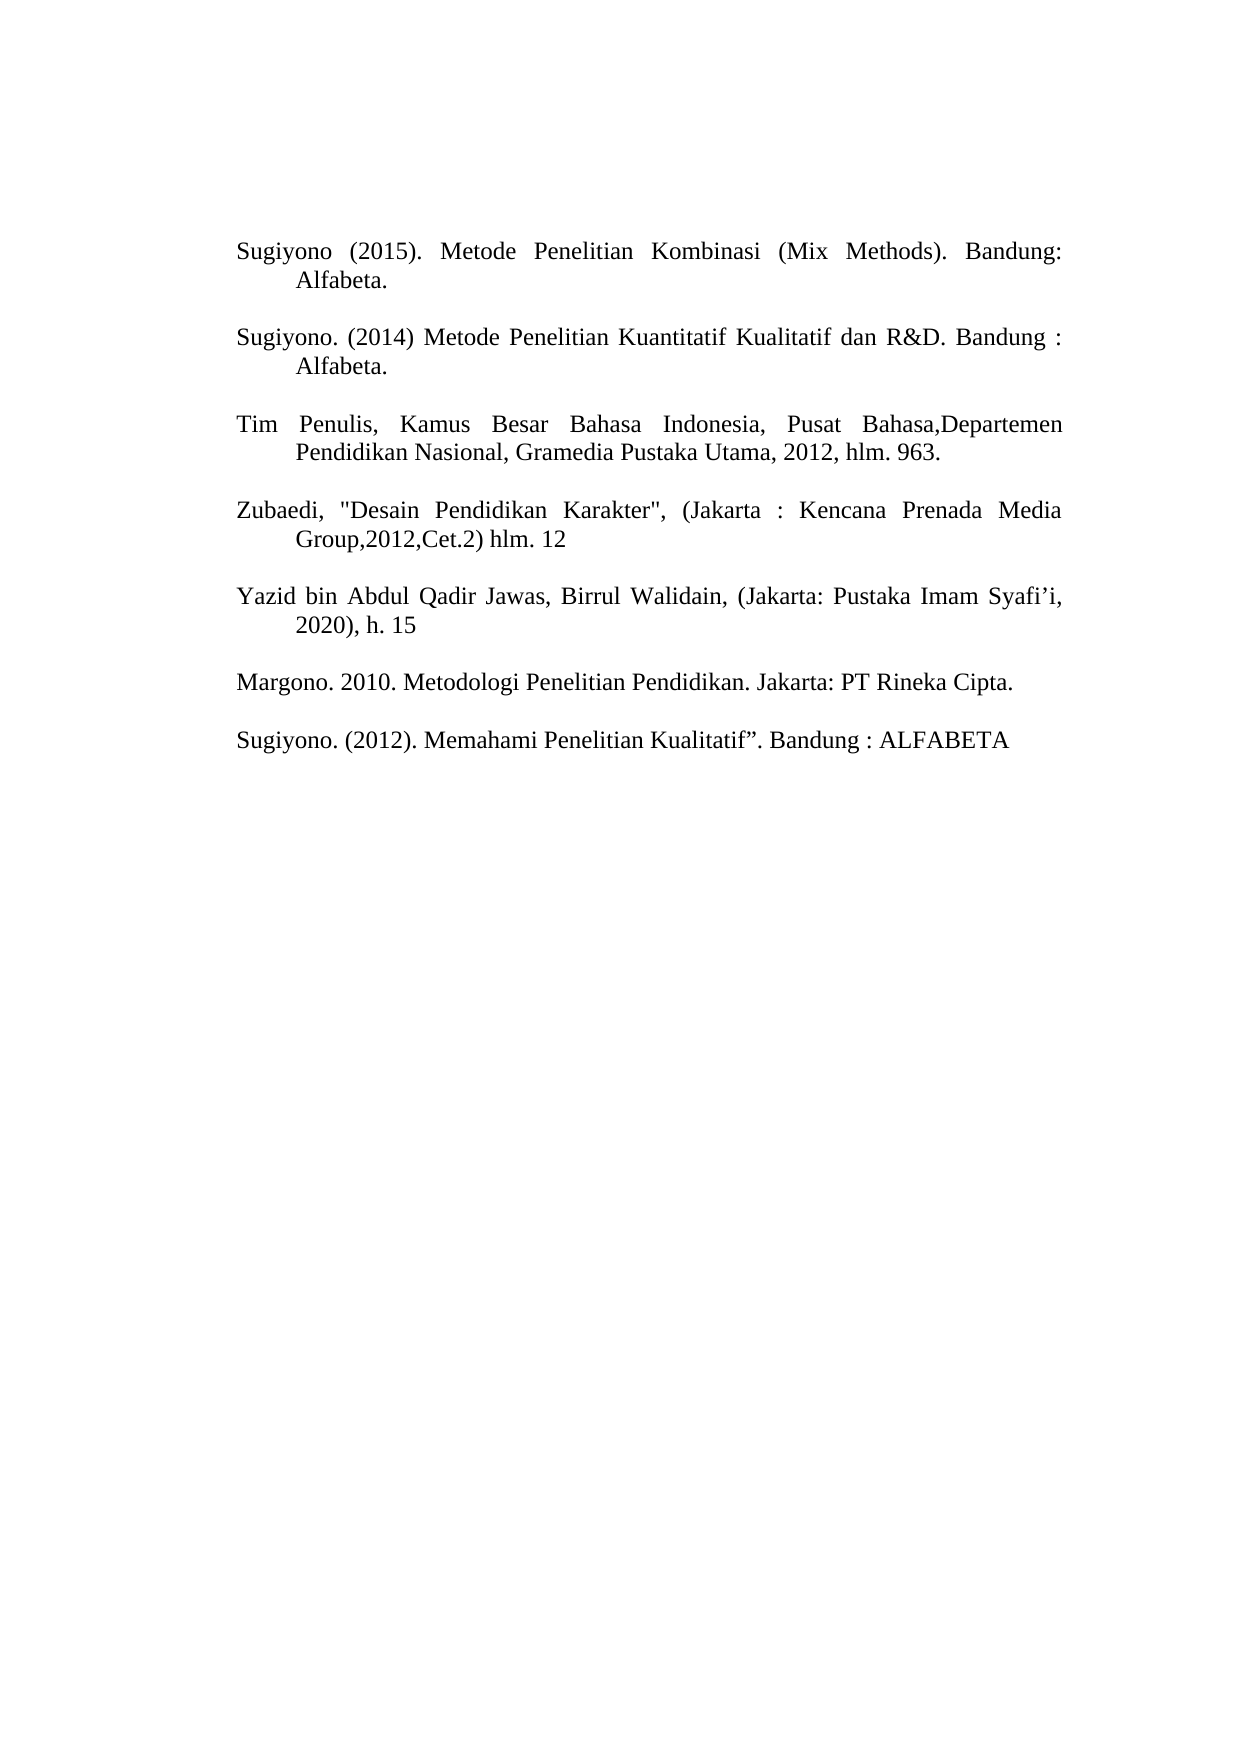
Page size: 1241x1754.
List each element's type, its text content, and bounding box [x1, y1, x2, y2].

text Zubaedi, "Desain Pendidikan Karakter", (Jakarta : Kencana Prenada Media Group,2012,Cet.2) hlm. 12 [236, 495, 1063, 552]
text Margono. 2010. Metodologi Penelitian Pendidikan. Jakarta: PT Rineka Cipta. [236, 667, 1063, 696]
text Yazid bin Abdul Qadir Jawas, Birrul Walidain, (Jakarta: Pustaka Imam Syafi’i, 2020), h. 15 [236, 581, 1063, 639]
text Sugiyono. (2012). Memahami Penelitian Kualitatif”. Bandung : ALFABETA [236, 725, 1063, 754]
text Sugiyono. (2014) Metode Penelitian Kuantitatif Kualitatif dan R&D. Bandung : Alfabeta. [236, 322, 1063, 380]
text Sugiyono (2015). Metode Penelitian Kombinasi (Mix Methods). Bandung: Alfabeta. [236, 236, 1063, 294]
text Tim Penulis, Kamus Besar Bahasa Indonesia, Pusat Bahasa,Departemen Pendidikan Nasional, Gramedia Pustaka Utama, 2012, hlm. 963. [236, 409, 1063, 466]
